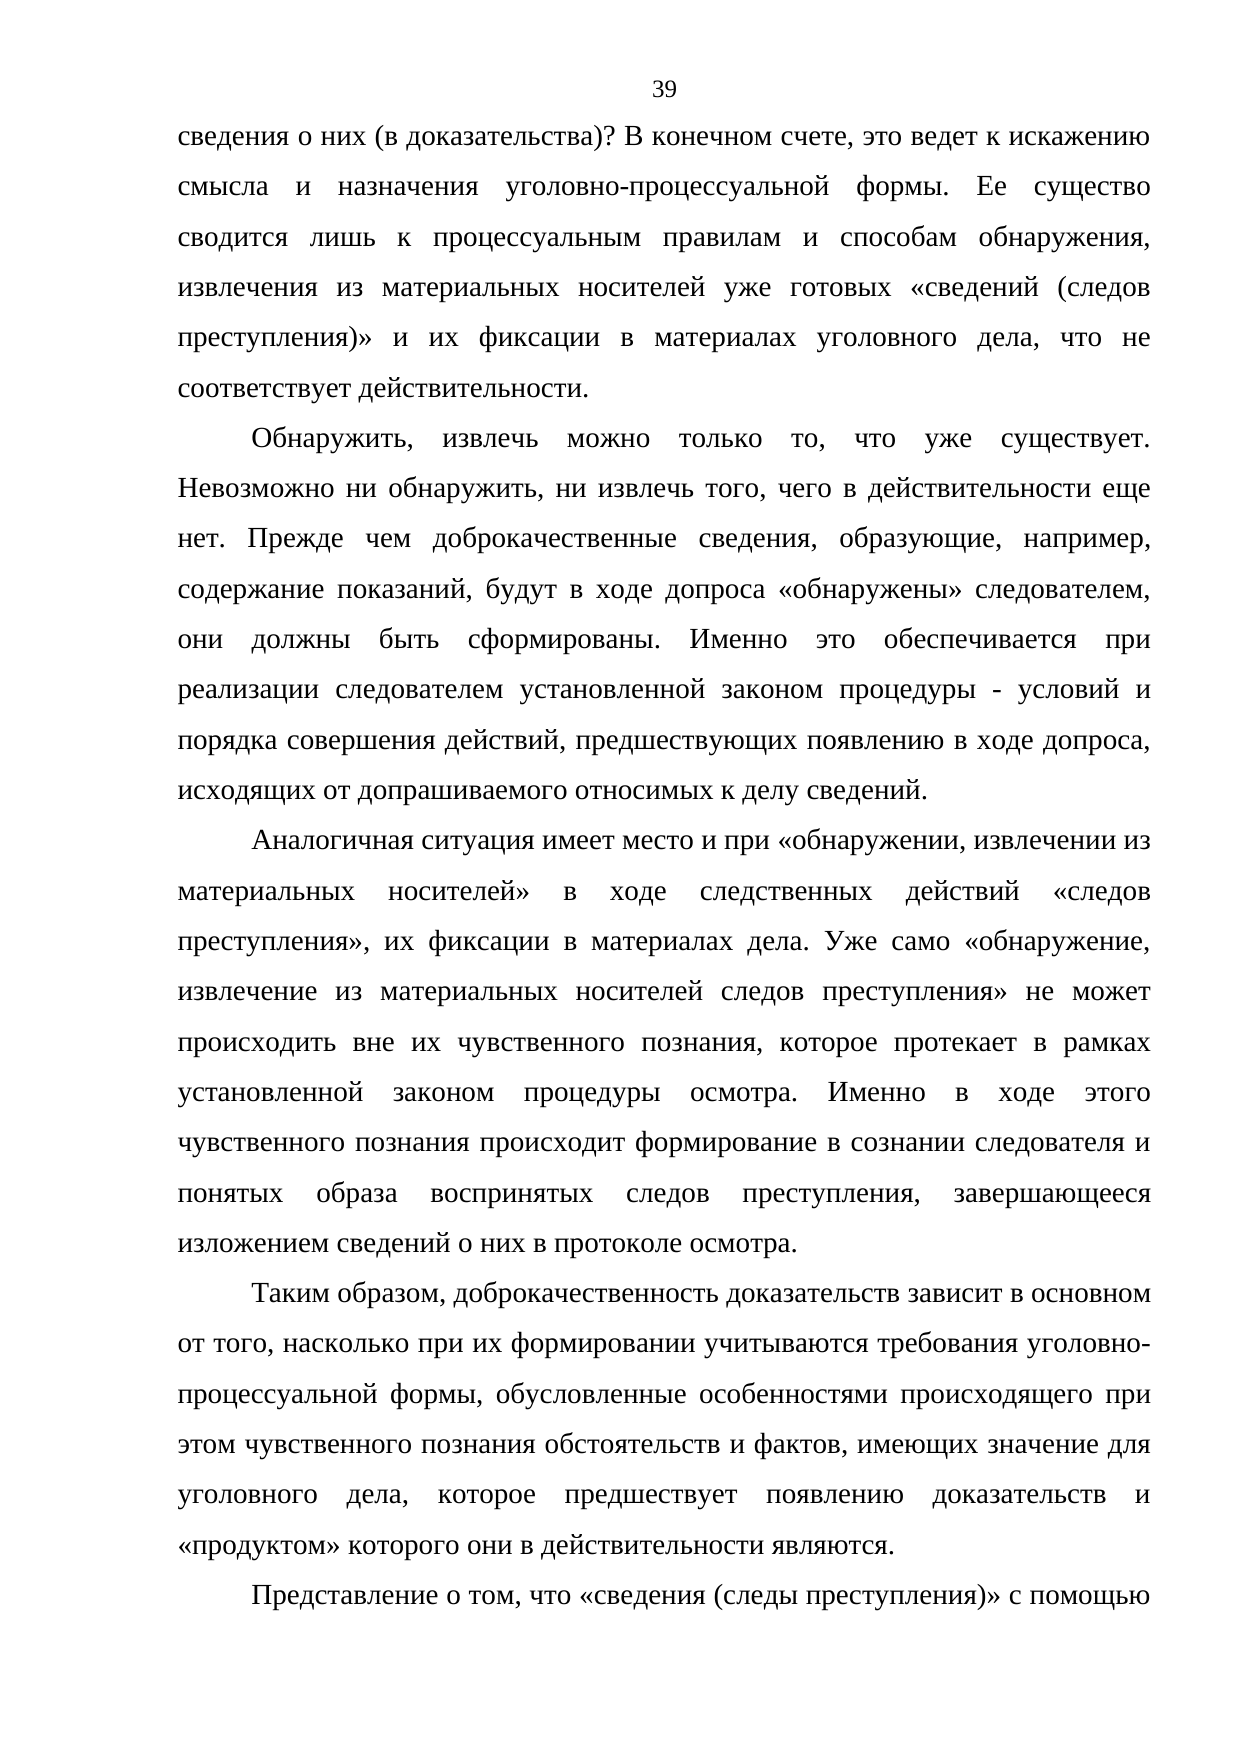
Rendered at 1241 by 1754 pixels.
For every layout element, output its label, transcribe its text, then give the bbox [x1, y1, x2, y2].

text Аналогичная ситуация имеет место и при «обнаружении, извлечении из материальных носителей» в ходе следственных действий «следов преступления», их фиксации в материалах дела. Уже само «обнаружение, извлечение из материальных носителей следов преступления» не может происходить вне их чувственного познания, которое протекает в рамках установленной законом процедуры осмотра. Именно в ходе этого чувственного познания происходит формирование в сознании следователя и понятых образа воспринятых следов преступления, завершающееся изложением сведений о них в протоколе осмотра. [177, 822, 1152, 1258]
text Таким образом, доброкачественность доказательств зависит в основном от того, насколько при их формировании учитываются требования уголовно-процессуальной формы, обусловленные особенностями происходящего при этом чувственного познания обстоятельств и фактов, имеющих значение для уголовного дела, которое предшествует появлению доказательств и «продуктом» которого они в действительности являются. [177, 1275, 1152, 1560]
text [177, 118, 1152, 403]
text Обнаружить, извлечь можно только то, что уже существует. Невозможно ни обнаружить, ни извлечь того, чего в действительности еще нет. Прежде чем доброкачественные сведения, образующие, например, содержание показаний, будут в ходе допроса «обнаружены» следователем, они должны быть сформированы. Именно это обеспечивается при реализации следователем установленной законом процедуры - условий и порядка совершения действий, предшествующих появлению в ходе допроса, исходящих от допрашиваемого относимых к делу сведений. [177, 420, 1152, 806]
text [177, 1577, 1152, 1611]
